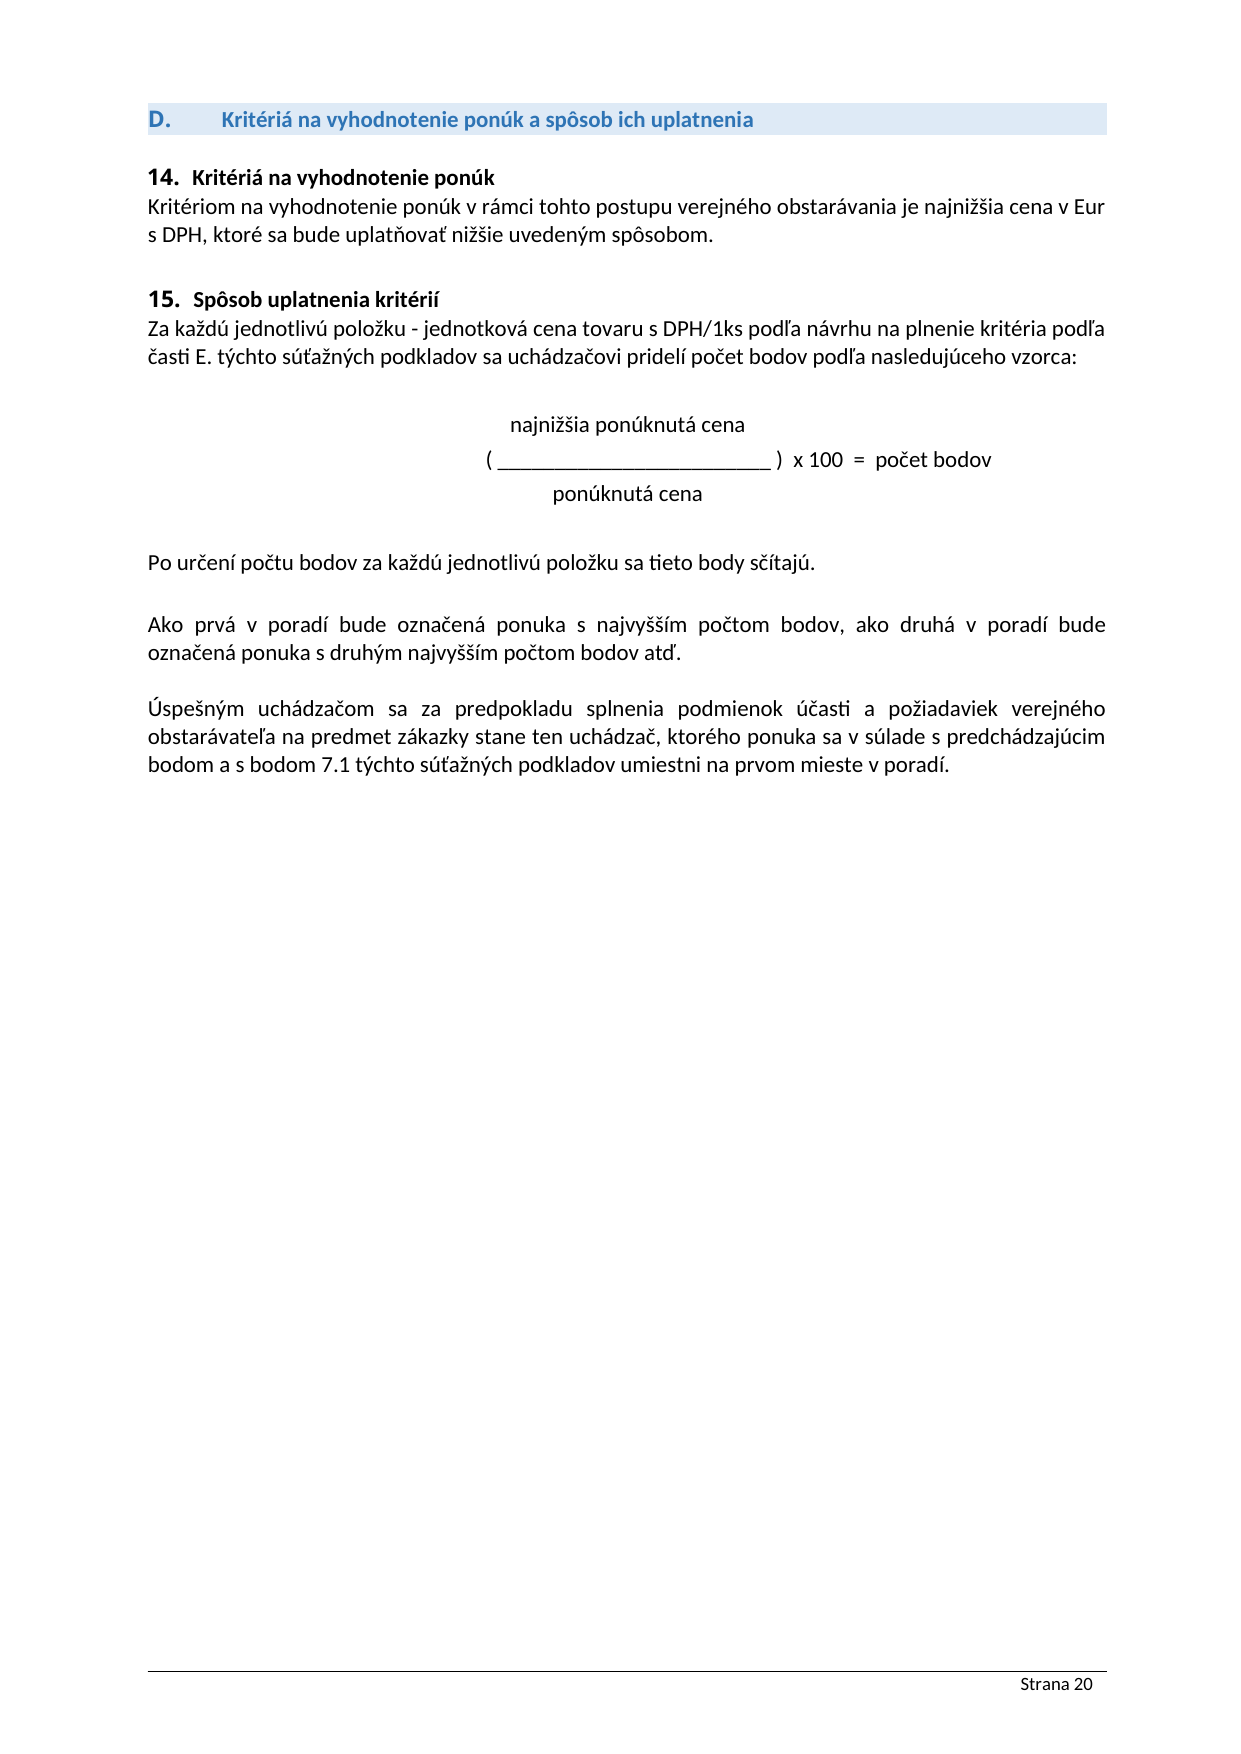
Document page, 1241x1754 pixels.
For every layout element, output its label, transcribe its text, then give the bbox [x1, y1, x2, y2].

list Spôsob uplatnenia kritérií [148, 283, 1107, 314]
list Kritériá na vyhodnotenie ponúk [147, 161, 1107, 192]
subtitle Kritériá na vyhodnotenie ponúk a spôsob ich uplatnenia [148, 103, 1107, 135]
text ponúknutá cena [148, 479, 1107, 507]
text Za každú jednotlivú položku - jednotková cena tovaru s DPH/1ks podľa návrhu na plnenie kritéria podľa časti E. týchto súťažných podkladov sa uchádzačovi pridelí počet bodov podľa nasledujúceho vzorca: [148, 314, 1107, 370]
text Úspešným uchádzačom sa za predpokladu splnenia podmienok účasti a požiadaviek verejného obstarávateľa na predmet zákazky stane ten uchádzač, ktorého ponuka sa v súlade s predchádzajúcim bodom a s bodom 7.1 týchto súťažných podkladov umiestni na prvom mieste v poradí. [148, 694, 1107, 778]
text Ako prvá v poradí bude označená ponuka s najvyšším počtom bodov, ako druhá v poradí bude označená ponuka s druhým najvyšším počtom bodov atď. [148, 610, 1107, 666]
text Kritériom na vyhodnotenie ponúk v rámci tohto postupu verejného obstarávania je najnižšia cena v Eur s DPH, ktoré sa bude uplatňovať nižšie uvedeným spôsobom. [148, 192, 1107, 248]
text najnižšia ponúknutá cena [148, 411, 1107, 439]
text Po určení počtu bodov za každú jednotlivú položku sa tieto body sčítajú. [148, 548, 1107, 576]
text ( ________________________ ) x 100 = počet bodov [148, 445, 1107, 473]
